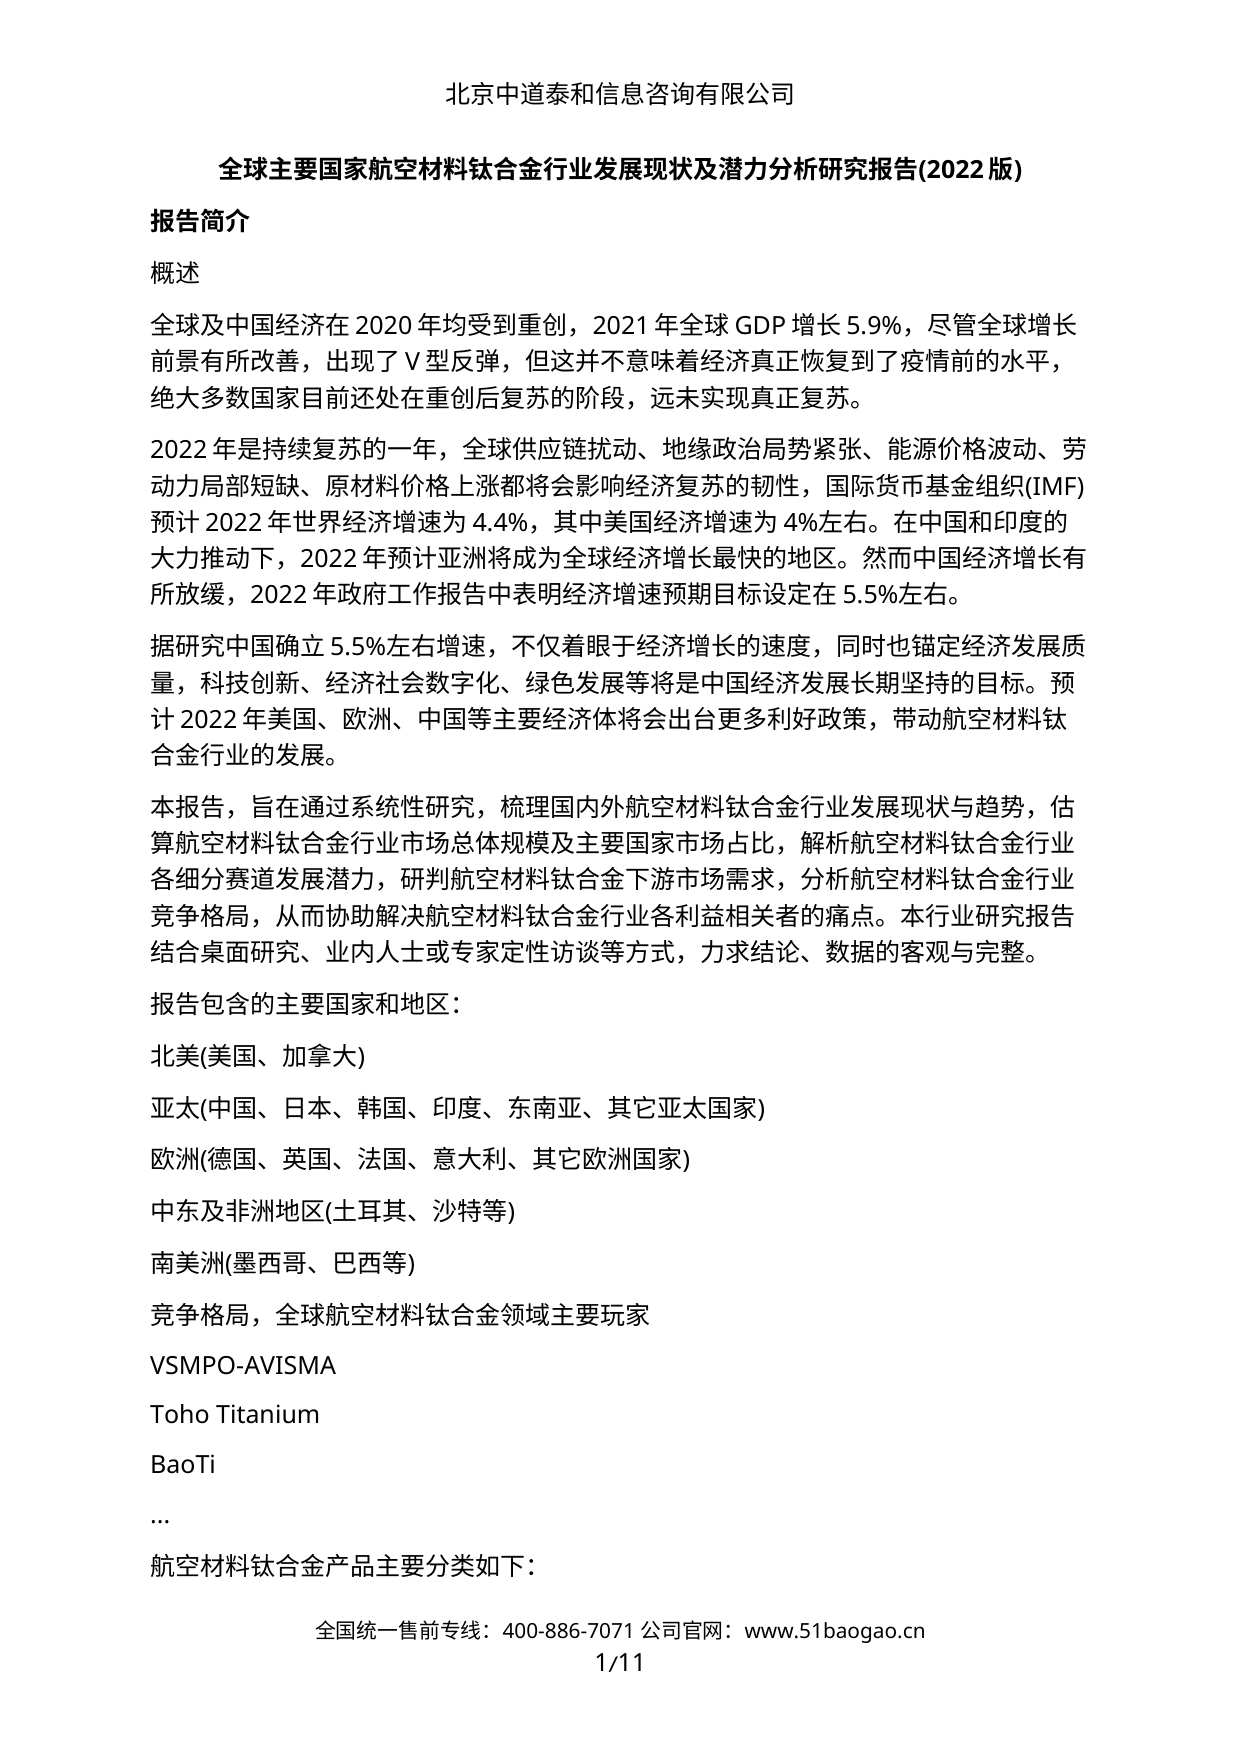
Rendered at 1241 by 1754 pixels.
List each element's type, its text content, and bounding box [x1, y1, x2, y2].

text 航空材料钛合金产品主要分类如下： [150, 1546, 1090, 1582]
text 据研究中国确立5.5%左右增速，不仅着眼于经济增长的速度，同时也锚定经济发展质量，科技创新、经济社会数字化、绿色发展等将是中国经济发展长期坚持的目标。预计2022年美国、欧洲、中国等主要经济体将会出台更多利好政策，带动航空材料钛合金行业的发展。 [150, 627, 1090, 772]
text 亚太(中国、日本、韩国、印度、东南亚、其它亚太国家) [150, 1088, 1090, 1124]
text Toho Titanium [150, 1397, 1090, 1431]
text ... [150, 1497, 1090, 1531]
text 中东及非洲地区(土耳其、沙特等) [150, 1192, 1090, 1228]
text 竞争格局，全球航空材料钛合金领域主要玩家 [150, 1296, 1090, 1332]
text BaoTi [150, 1447, 1090, 1481]
text 概述 [150, 254, 1090, 290]
text 全球及中国经济在2020年均受到重创，2021年全球GDP增长5.9%，尽管全球增长前景有所改善，出现了V型反弹，但这并不意味着经济真正恢复到了疫情前的水平，绝大多数国家目前还处在重创后复苏的阶段，远未实现真正复苏。 [150, 306, 1090, 414]
text 南美洲(墨西哥、巴西等) [150, 1244, 1090, 1280]
text 2022年是持续复苏的一年，全球供应链扰动、地缘政治局势紧张、能源价格波动、劳动力局部短缺、原材料价格上涨都将会影响经济复苏的韧性，国际货币基金组织(IMF)预计2022年世界经济增速为4.4%，其中美国经济增速为4%左右。在中国和印度的大力推动下，2022年预计亚洲将成为全球经济增长最快的地区。然而中国经济增长有所放缓，2022年政府工作报告中表明经济增速预期目标设定在5.5%左右。 [150, 430, 1090, 611]
text 全球主要国家航空材料钛合金行业发展现状及潜力分析研究报告(2022版) [150, 150, 1090, 186]
text 报告简介 [150, 202, 1090, 238]
text 本报告，旨在通过系统性研究，梳理国内外航空材料钛合金行业发展现状与趋势，估算航空材料钛合金行业市场总体规模及主要国家市场占比，解析航空材料钛合金行业各细分赛道发展潜力，研判航空材料钛合金下游市场需求，分析航空材料钛合金行业竞争格局，从而协助解决航空材料钛合金行业各利益相关者的痛点。本行业研究报告结合桌面研究、业内人士或专家定性访谈等方式，力求结论、数据的客观与完整。 [150, 787, 1090, 969]
text 报告包含的主要国家和地区： [150, 984, 1090, 1021]
text 北美(美国、加拿大) [150, 1036, 1090, 1072]
text VSMPO-AVISMA [150, 1347, 1090, 1382]
text 欧洲(德国、英国、法国、意大利、其它欧洲国家) [150, 1140, 1090, 1176]
